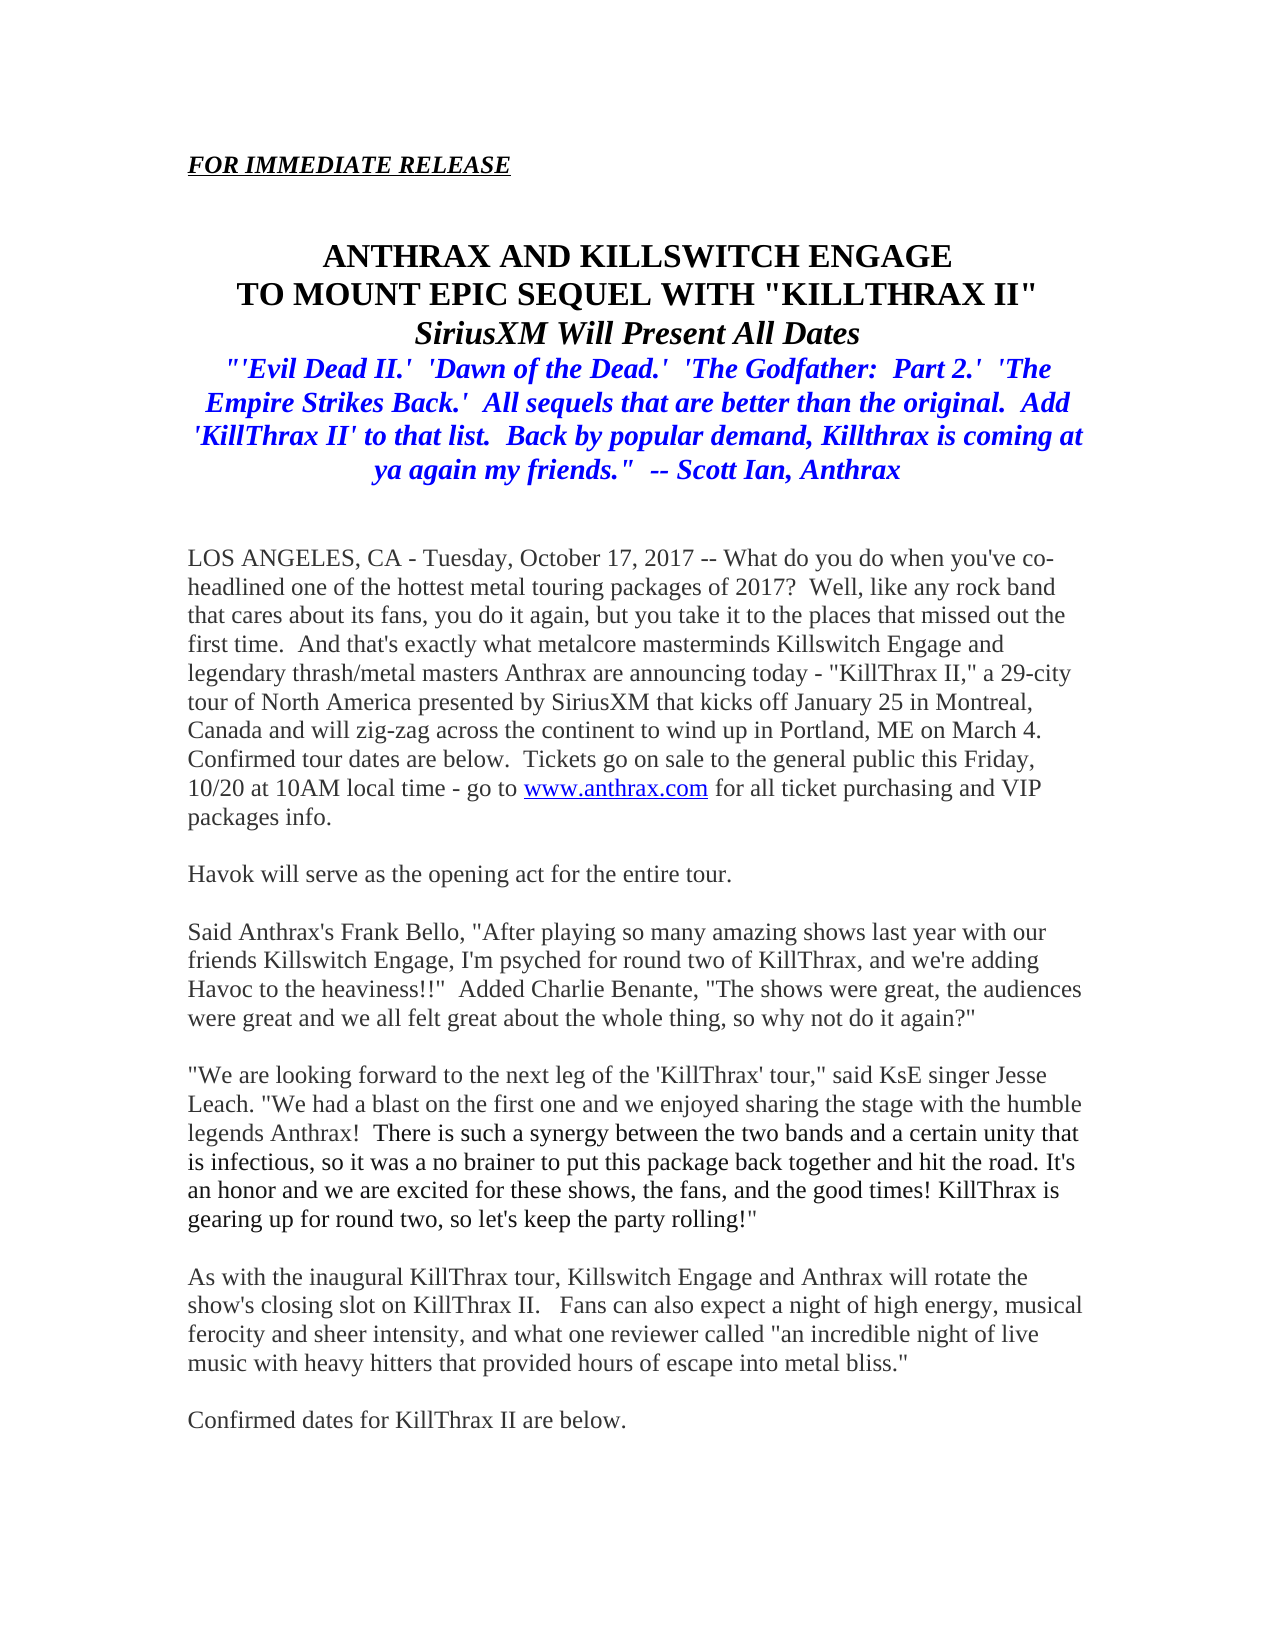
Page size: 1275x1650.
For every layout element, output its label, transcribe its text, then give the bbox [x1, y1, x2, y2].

text Said Anthrax's Frank Bello, "After playing so many amazing shows last year with our friends Killswitch Engage, I'm psyched for round two of KillThrax, and we're adding Havoc to the heaviness!!" Added Charlie Benante, "The shows were great, the audiences were great and we all felt great about the whole thing, so why not do it again?" [187, 917, 1087, 1032]
text SiriusXM Will Present All Dates [187, 313, 1087, 351]
text Confirmed dates for KillThrax II are below. [187, 1405, 1087, 1434]
text "We are looking forward to the next leg of the 'KillThrax' tour," said KsE singer Jesse Leach. "We had a blast on the first one and we enjoyed sharing the stage with the humble legends Anthrax! There is such a synergy between the two bands and a certain unity that is infectious, so it was a no brainer to put this package back together and hit the road. It's an honor and we are excited for these shows, the fans, and the good times! KillThrax is gearing up for round two, so let's keep the party rolling!" [187, 1060, 1087, 1233]
text As with the inaugural KillThrax tour, Killswitch Engage and Anthrax will rotate the show's closing slot on KillThrax II. Fans can also expect a night of high energy, musical ferocity and sheer intensity, and what one reviewer called "an incredible night of live music with heavy hitters that provided hours of escape into metal bliss." [187, 1262, 1087, 1377]
text "'Evil Dead II.' 'Dawn of the Dead.' 'The Godfather: Part 2.' 'The Empire Strikes Back.' All sequels that are better than the original. Add 'KillThrax II' to that list. Back by popular demand, Killthrax is coming at ya again my friends." -- Scott Ian, Anthrax [187, 351, 1087, 485]
text LOS ANGELES, CA - Tuesday, October 17, 2017 -- What do you do when you've co-headlined one of the hottest metal touring packages of 2017? Well, like any rock band that cares about its fans, you do it again, but you take it to the places that missed out the first time. And that's exactly what metalcore masterminds Killswitch Engage and legendary thrash/metal masters Anthrax are announcing today - "KillThrax II," a 29-city tour of North America presented by SiriusXM that kicks off January 25 in Montreal, Canada and will zig-zag across the continent to wind up in Portland, ME on March 4. Confirmed tour dates are below. Tickets go on sale to the general public this Friday, 10/20 at 10AM local time - go to www.anthrax.com for all ticket purchasing and VIP packages info. [187, 543, 1087, 830]
text FOR IMMEDIATE RELEASE [187, 150, 1087, 179]
text Havok will serve as the opening act for the entire tour. [187, 859, 1087, 888]
text ANTHRAX AND KILLSWITCH ENGAGE [187, 236, 1087, 274]
text TO MOUNT EPIC SEQUEL WITH "KILLTHRAX II" [187, 274, 1087, 313]
